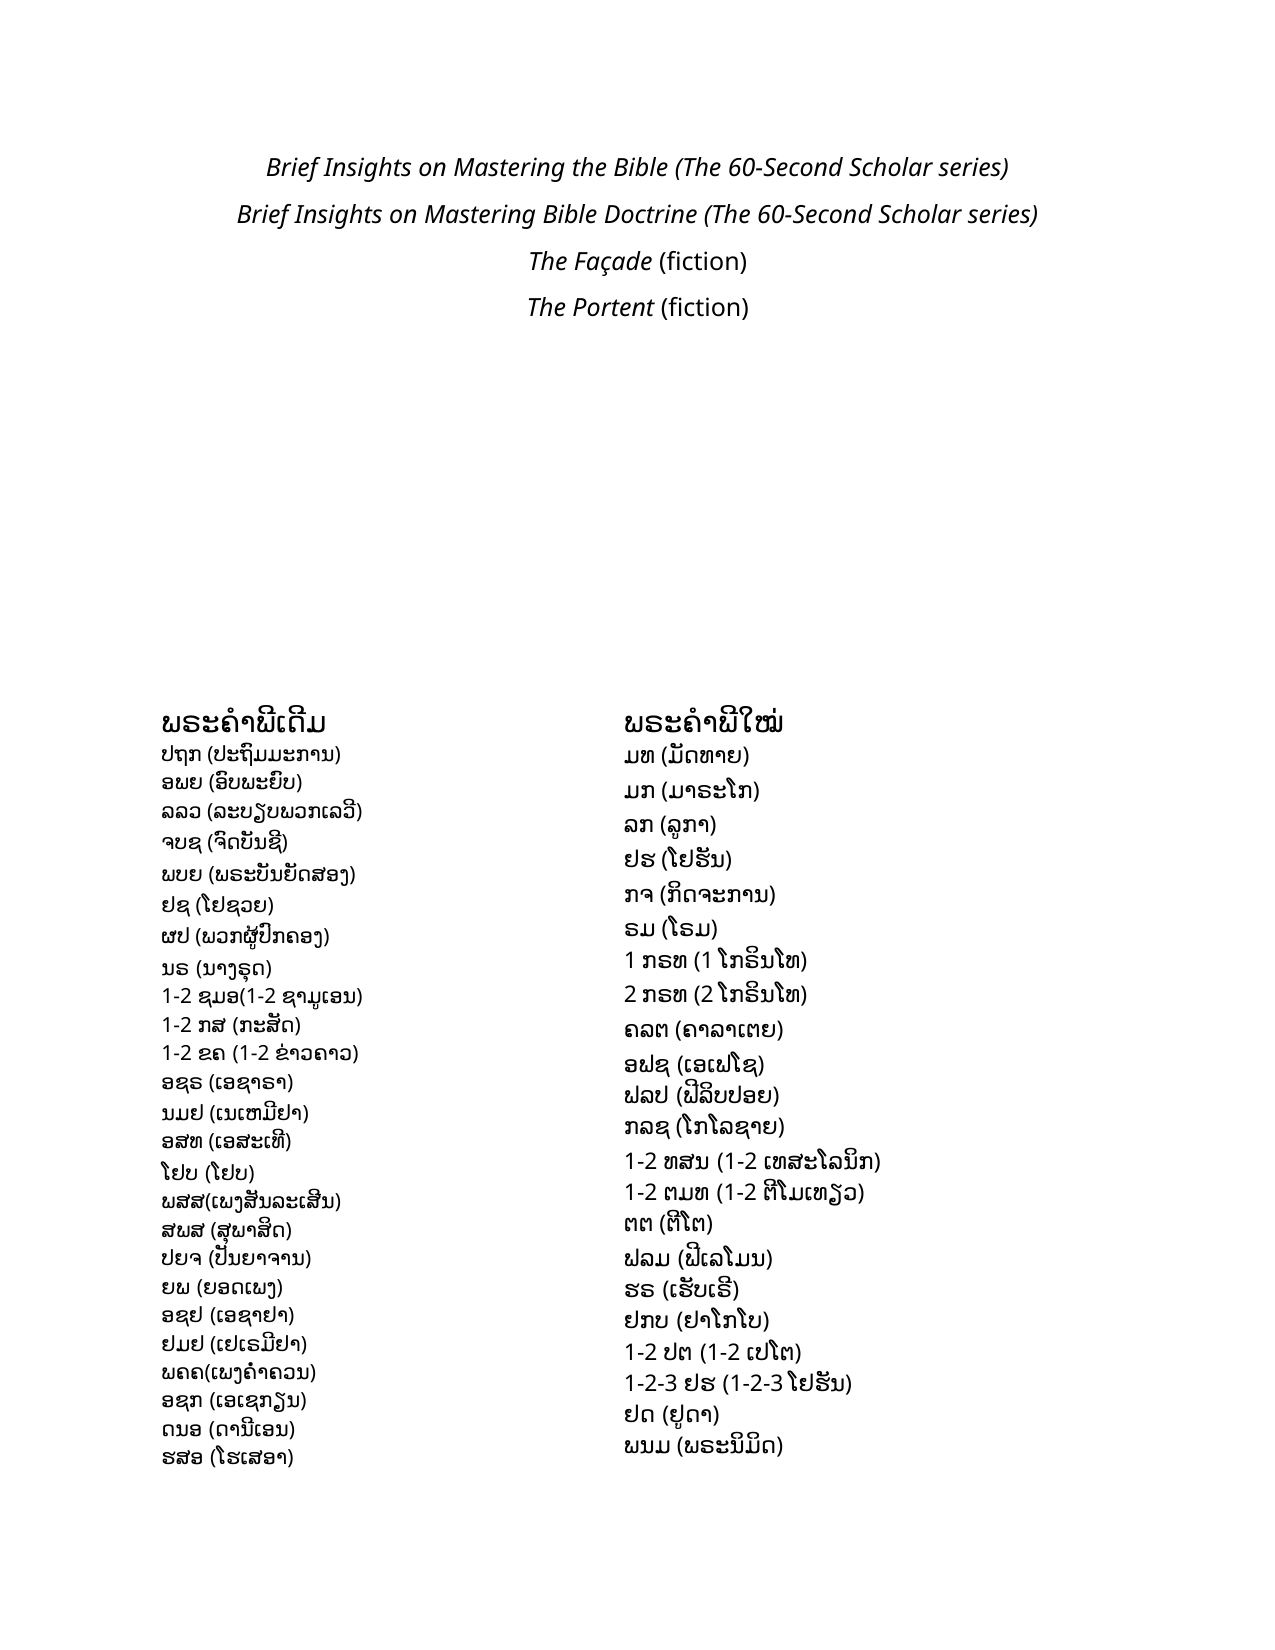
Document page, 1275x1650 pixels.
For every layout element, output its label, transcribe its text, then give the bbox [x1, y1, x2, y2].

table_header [150, 705, 612, 1500]
text The Façade (fiction) [150, 243, 1125, 277]
text The Portent (fiction) [150, 290, 1125, 324]
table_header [613, 705, 1125, 1500]
text Brief Insights on Mastering Bible Doctrine (The 60-Second Scholar series) [150, 197, 1125, 231]
text Brief Insights on Mastering the Bible (The 60-Second Scholar series) [150, 150, 1125, 184]
